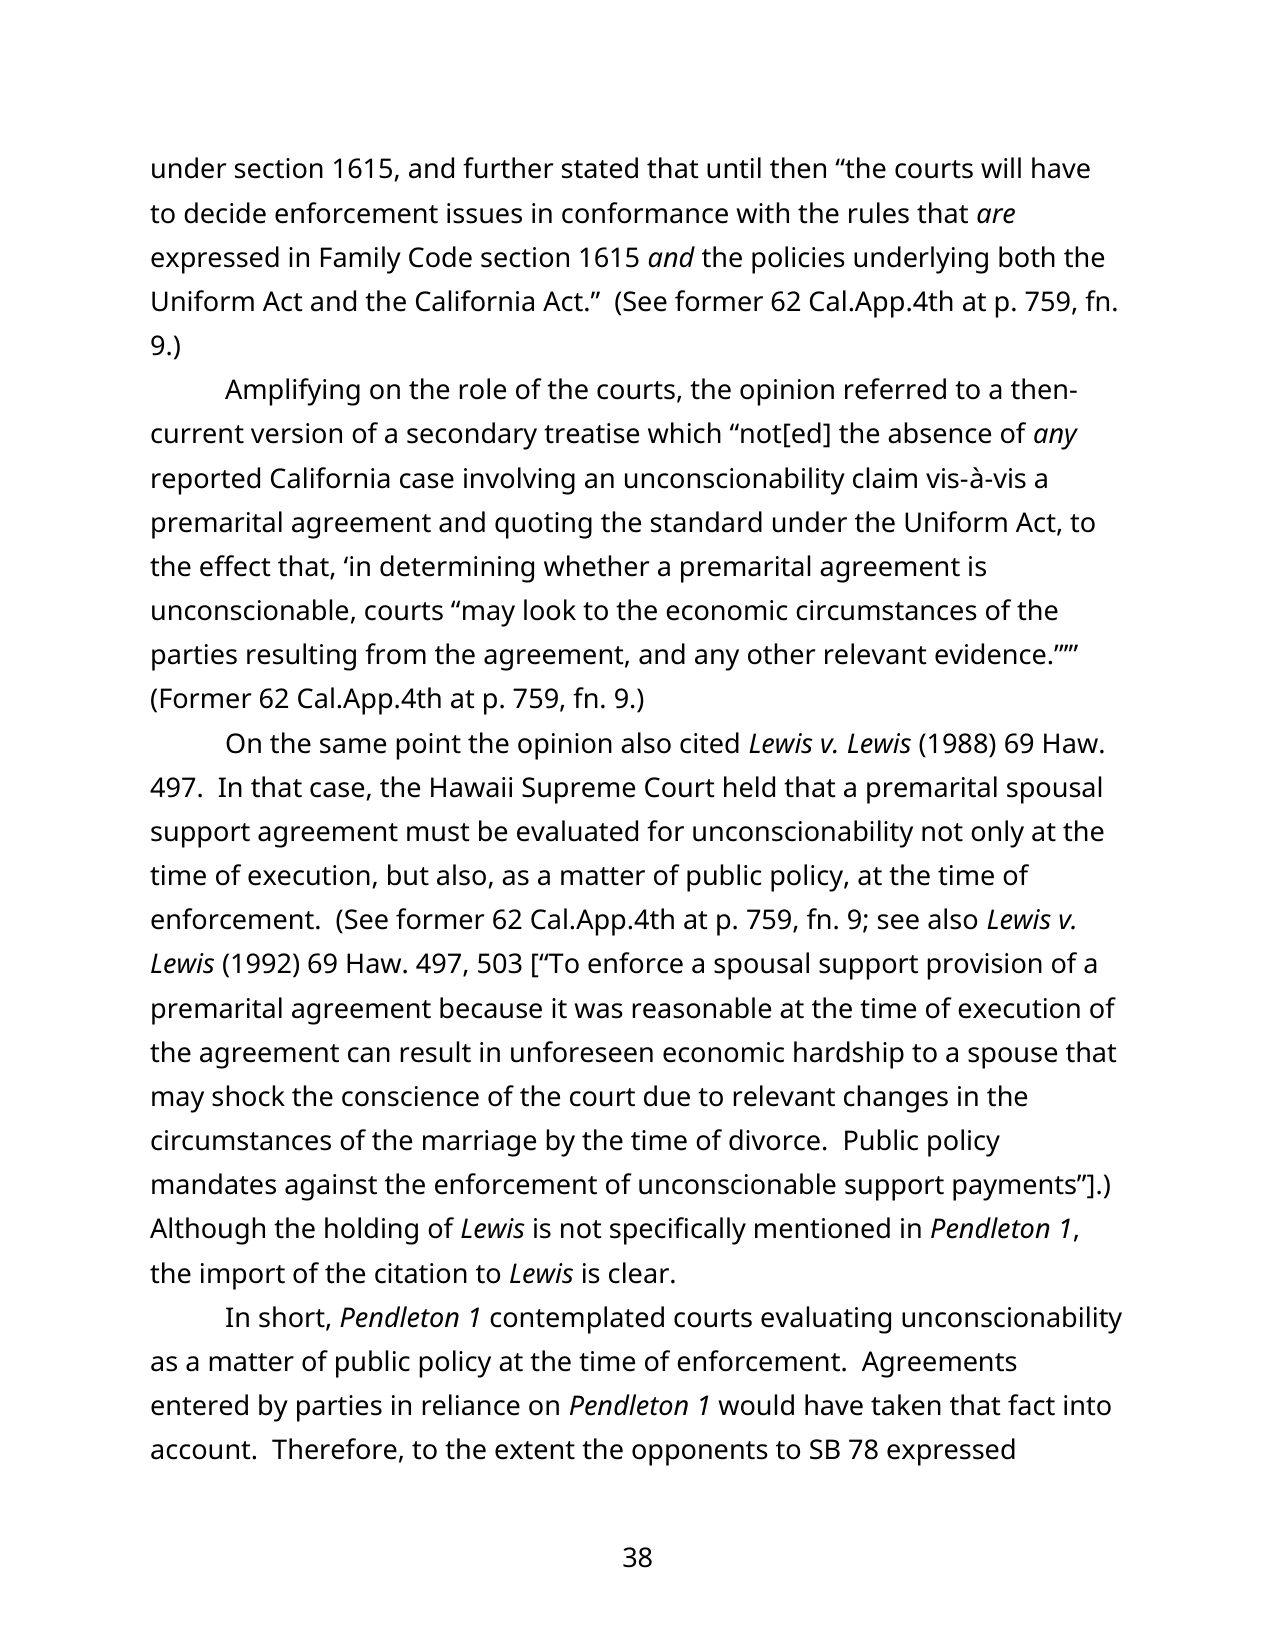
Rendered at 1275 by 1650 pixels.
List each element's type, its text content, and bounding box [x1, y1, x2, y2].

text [150, 1298, 1125, 1468]
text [150, 150, 1125, 363]
text Amplifying on the role of the courts, the opinion referred to a then-current version of a secondary treatise which “not[ed] the absence of any reported California case involving an unconscionability claim vis-à-vis a premarital agreement and quoting the standard under the Uniform Act, to the effect that, ‘in determining whether a premarital agreement is unconscionable, courts “may look to the economic circumstances of the parties resulting from the agreement, and any other relevant evidence.”’” (Former 62 Cal.App.4th at p. 759, fn. 9.) [150, 371, 1125, 717]
text On the same point the opinion also cited Lewis v. Lewis (1988) 69 Haw. 497. In that case, the Hawaii Supreme Court held that a premarital spousal support agreement must be evaluated for unconscionability not only at the time of execution, but also, as a matter of public policy, at the time of enforcement. (See former 62 Cal.App.4th at p. 759, fn. 9; see also Lewis v. Lewis (1992) 69 Haw. 497, 503 [“To enforce a spousal support provision of a premarital agreement because it was reasonable at the time of execution of the agreement can result in unforeseen economic hardship to a spouse that may shock the conscience of the court due to relevant changes in the circumstances of the marriage by the time of divorce. Public policy mandates against the enforcement of unconscionable support payments”].) Although the holding of Lewis is not specifically mentioned in Pendleton 1, the import of the citation to Lewis is clear. [150, 724, 1125, 1291]
